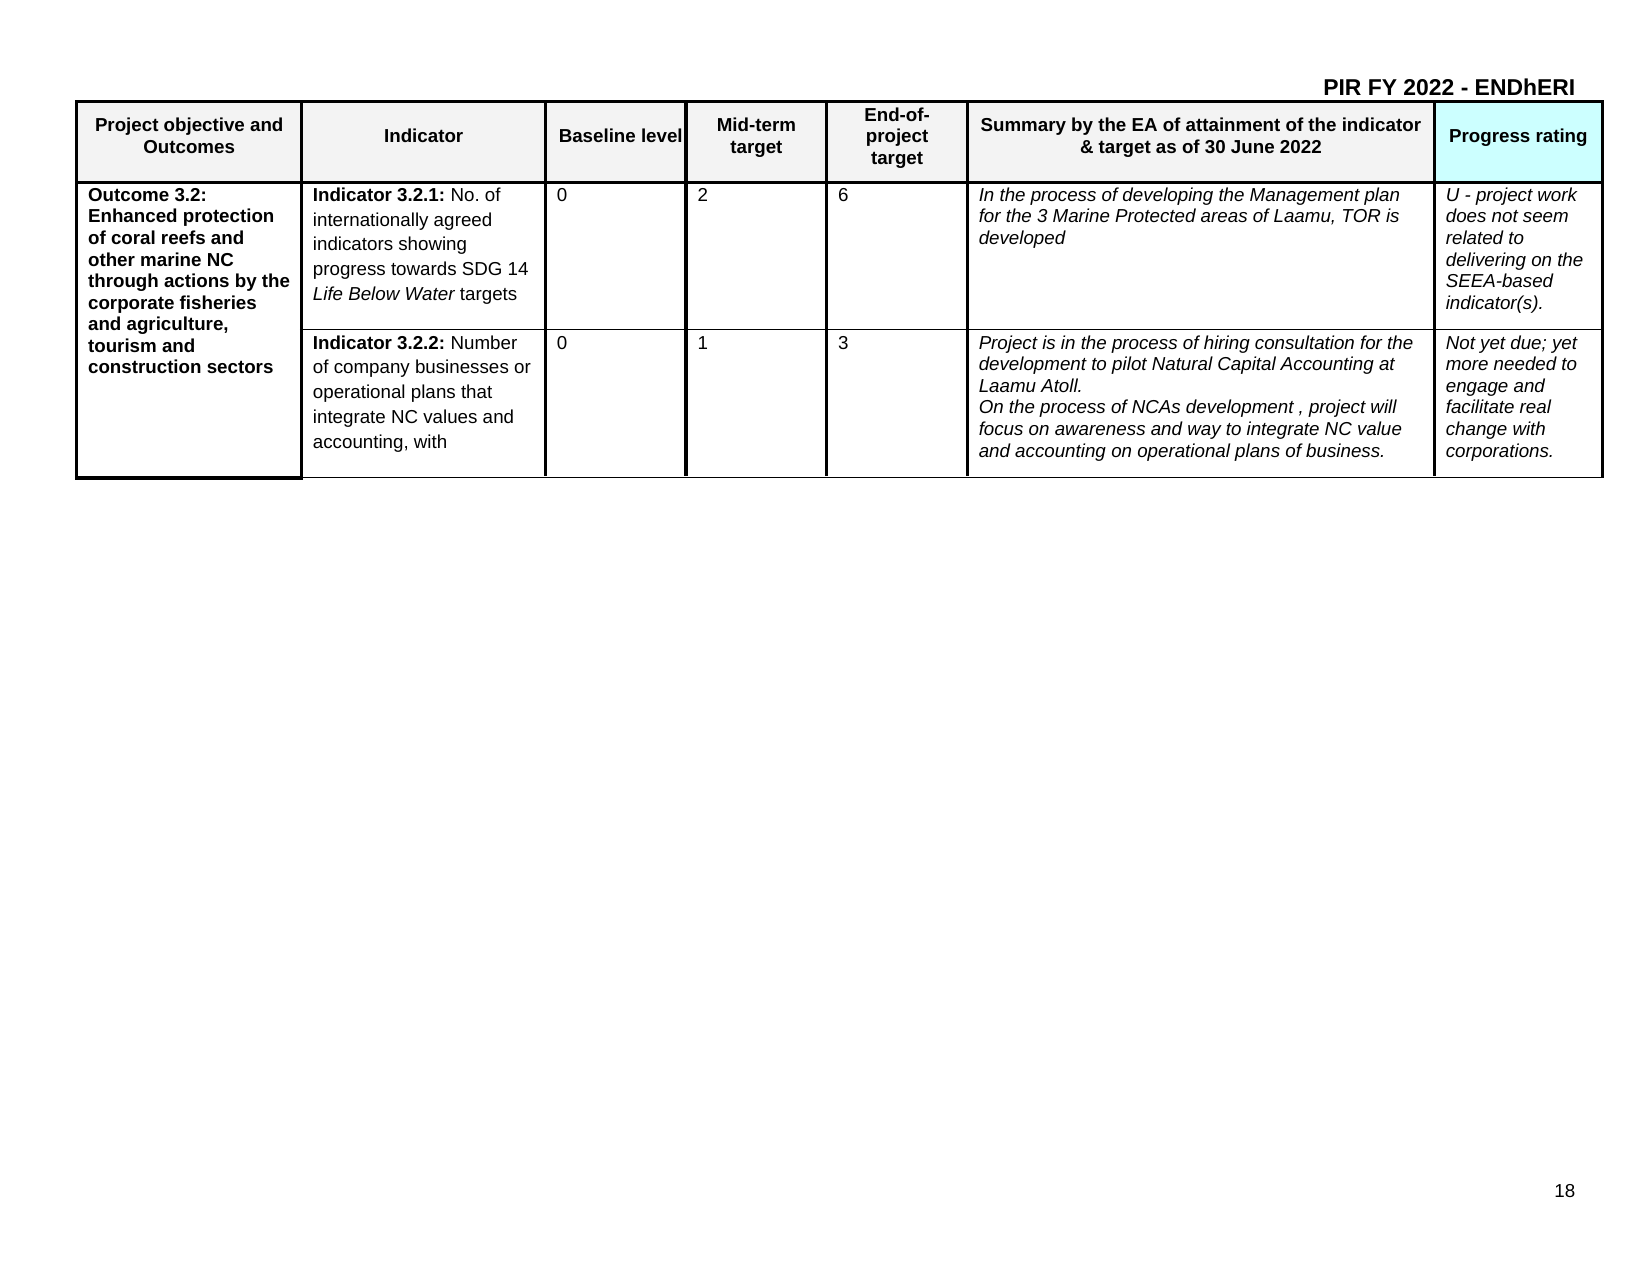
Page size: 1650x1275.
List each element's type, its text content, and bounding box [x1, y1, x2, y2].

table_cell 0 [547, 184, 684, 328]
table_header Indicator [303, 103, 544, 181]
table_cell Indicator 3.2.2: Number of company businesses or operational plans that integrate NC values and accounting, with [303, 330, 544, 476]
table_cell Indicator 3.2.1: No. of internationally agreed indicators showing progress towards SDG 14 Life Below Water targets [303, 184, 544, 328]
table_cell 2 [688, 184, 825, 328]
table_cell Outcome 3.2: Enhanced protection of coral reefs and other marine NC through actions by the corporate fisheries and agriculture, tourism and construction sectors [78, 184, 300, 476]
table_cell Not yet due; yet more needed to engage and facilitate real change with corporations. [1436, 330, 1601, 476]
table_cell 6 [828, 184, 966, 328]
table_header Progress rating [1436, 103, 1601, 181]
table_cell U - project work does not seem related to delivering on the SEEA-based indicator(s). [1436, 184, 1601, 328]
table_header Baseline level [547, 103, 684, 181]
table_header Summary by the EA of attainment of the indicator & target as of 30 June 2022 [969, 103, 1433, 181]
table_header End-of-project target [828, 103, 966, 181]
table_header Mid-term target [688, 103, 825, 181]
table_cell In the process of developing the Management plan for the 3 Marine Protected areas of Laamu, TOR is developed [969, 184, 1433, 328]
table_cell 0 [547, 330, 684, 476]
table_header Project objective and Outcomes [78, 103, 300, 181]
table_cell 1 [688, 330, 825, 476]
table_cell 3 [828, 330, 966, 476]
table_cell Project is in the process of hiring consultation for the development to pilot Natural Capital Accounting at Laamu Atoll. On the process of NCAs development , project will focus on awareness and way to integrate NC value and accounting on operational plans of business. [969, 330, 1433, 476]
